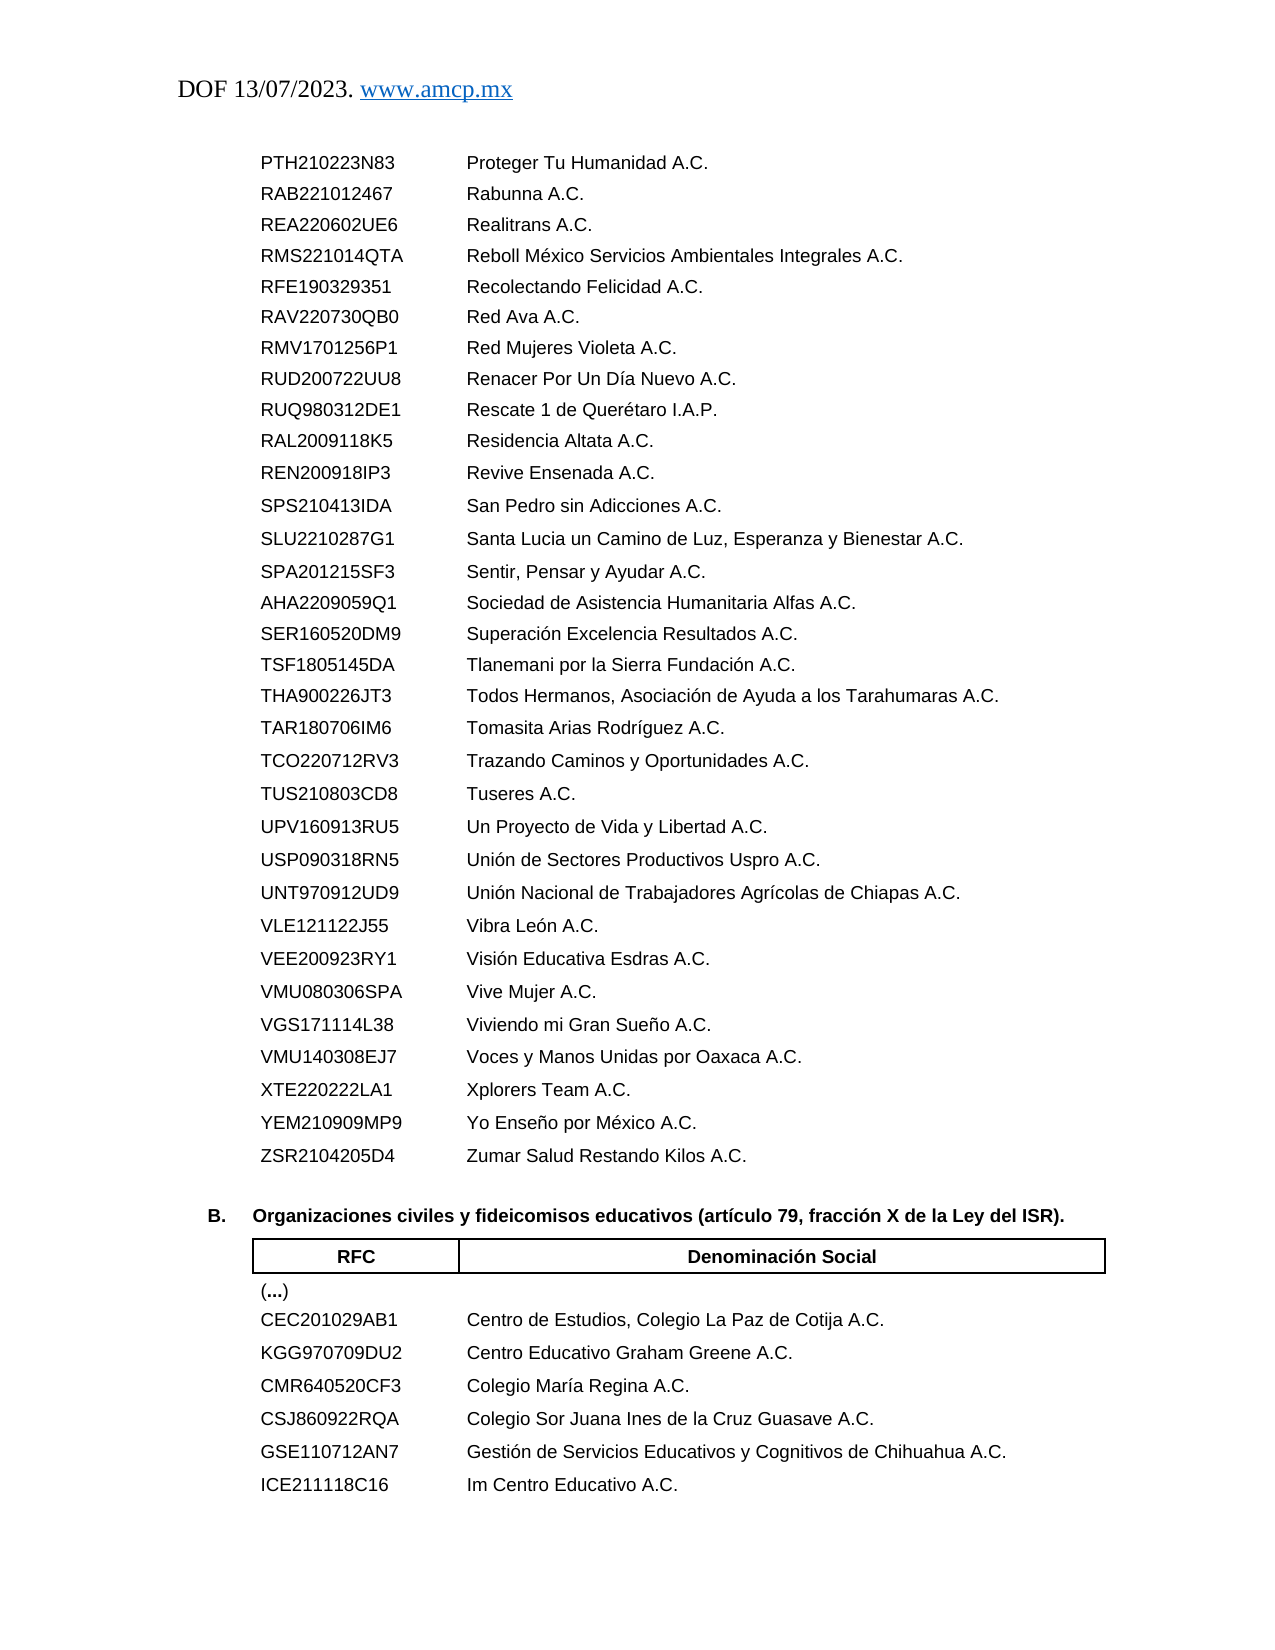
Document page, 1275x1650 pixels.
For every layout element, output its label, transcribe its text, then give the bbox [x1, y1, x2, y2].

table_cell ICE211118C16 [253, 1467, 459, 1500]
text B. Organizaciones civiles y fideicomisos educativos (artículo 79, fracción X de la Ley del ISR). [207, 1205, 1098, 1227]
table_cell VMU080306SPA [253, 974, 459, 1007]
table_cell Vive Mujer A.C. [459, 974, 1104, 1007]
table_cell TSF1805145DA [253, 649, 459, 680]
table_cell CSJ860922RQA [253, 1401, 459, 1434]
table_cell USP090318RN5 [253, 843, 459, 876]
table_cell XTE220222LA1 [253, 1073, 459, 1106]
table_cell RMS221014QTA [253, 240, 459, 271]
table_cell Im Centro Educativo A.C. [459, 1467, 1105, 1500]
table_cell Tuseres A.C. [459, 777, 1104, 810]
table_cell Centro Educativo Graham Greene A.C. [459, 1336, 1105, 1368]
table_cell VEE200923RY1 [253, 941, 459, 974]
table_cell SPA201215SF3 [253, 555, 459, 588]
table_cell Realitrans A.C. [459, 209, 1104, 240]
table_cell Santa Lucia un Camino de Luz, Esperanza y Bienestar A.C. [459, 522, 1104, 555]
table_cell Zumar Salud Restando Kilos A.C. [459, 1139, 1104, 1172]
table_cell Colegio Sor Juana Ines de la Cruz Guasave A.C. [459, 1401, 1105, 1434]
table_cell Renacer Por Un Día Nuevo A.C. [459, 364, 1104, 394]
table_cell Tlanemani por la Sierra Fundación A.C. [459, 649, 1104, 680]
table_cell TUS210803CD8 [253, 777, 459, 810]
table_cell Trazando Caminos y Oportunidades A.C. [459, 744, 1104, 777]
table_cell Visión Educativa Esdras A.C. [459, 941, 1104, 974]
table_cell REA220602UE6 [253, 209, 459, 240]
table_cell Colegio María Regina A.C. [459, 1369, 1105, 1401]
table_cell ZSR2104205D4 [253, 1139, 459, 1172]
table_cell Residencia Altata A.C. [459, 425, 1104, 456]
table_cell (...) CEC201029AB1 [253, 1274, 459, 1336]
table_cell KGG970709DU2 [253, 1336, 459, 1368]
table_cell RUD200722UU8 [253, 364, 459, 394]
table_cell UNT970912UD9 [253, 876, 459, 908]
table_cell Un Proyecto de Vida y Libertad A.C. [459, 810, 1104, 843]
table_cell Tomasita Arias Rodríguez A.C. [459, 711, 1104, 744]
table_cell RFE190329351 [253, 271, 459, 302]
table_cell UPV160913RU5 [253, 810, 459, 843]
table_cell Unión de Sectores Productivos Uspro A.C. [459, 843, 1104, 876]
table_cell SER160520DM9 [253, 619, 459, 649]
table_cell SPS210413IDA [253, 489, 459, 522]
table_cell Voces y Manos Unidas por Oaxaca A.C. [459, 1040, 1104, 1073]
table_cell RAL2009118K5 [253, 425, 459, 456]
table_cell YEM210909MP9 [253, 1106, 459, 1139]
table_cell VMU140308EJ7 [253, 1040, 459, 1073]
table_cell VLE121122J55 [253, 909, 459, 941]
table_cell Reboll México Servicios Ambientales Integrales A.C. [459, 240, 1104, 271]
table_cell Sentir, Pensar y Ayudar A.C. [459, 555, 1104, 588]
table_cell Yo Enseño por México A.C. [459, 1106, 1104, 1139]
table_cell REN200918IP3 [253, 456, 459, 489]
table_cell CMR640520CF3 [253, 1369, 459, 1401]
table_cell Red Ava A.C. [459, 302, 1104, 333]
table_cell Sociedad de Asistencia Humanitaria Alfas A.C. [459, 588, 1104, 618]
table_cell Viviendo mi Gran Sueño A.C. [459, 1007, 1104, 1040]
table_cell AHA2209059Q1 [253, 588, 459, 618]
table_cell Red Mujeres Violeta A.C. [459, 333, 1104, 363]
table_cell RAB221012467 [253, 179, 459, 209]
table_cell Revive Ensenada A.C. [459, 456, 1104, 489]
table_header RFC [254, 1240, 458, 1272]
table_cell Centro de Estudios, Colegio La Paz de Cotija A.C. [459, 1274, 1105, 1336]
table_cell RAV220730QB0 [253, 302, 459, 333]
table_cell TCO220712RV3 [253, 744, 459, 777]
table_cell Unión Nacional de Trabajadores Agrícolas de Chiapas A.C. [459, 876, 1104, 908]
table_cell RMV1701256P1 [253, 333, 459, 363]
table_cell Gestión de Servicios Educativos y Cognitivos de Chihuahua A.C. [459, 1434, 1105, 1467]
table_cell Superación Excelencia Resultados A.C. [459, 619, 1104, 649]
table_cell PTH210223N83 [253, 148, 459, 178]
table_cell GSE110712AN7 [253, 1434, 459, 1467]
table_cell Rescate 1 de Querétaro I.A.P. [459, 394, 1104, 425]
table_cell Xplorers Team A.C. [459, 1073, 1104, 1106]
table_cell Recolectando Felicidad A.C. [459, 271, 1104, 302]
table_cell Rabunna A.C. [459, 179, 1104, 209]
table_cell Proteger Tu Humanidad A.C. [459, 148, 1104, 178]
table_cell THA900226JT3 [253, 680, 459, 711]
table_cell VGS171114L38 [253, 1007, 459, 1040]
table_cell Todos Hermanos, Asociación de Ayuda a los Tarahumaras A.C. [459, 680, 1104, 711]
table_cell RUQ980312DE1 [253, 394, 459, 425]
table_cell San Pedro sin Adicciones A.C. [459, 489, 1104, 522]
table_cell Vibra León A.C. [459, 909, 1104, 941]
table_cell SLU2210287G1 [253, 522, 459, 555]
table_cell TAR180706IM6 [253, 711, 459, 744]
table_header Denominación Social [460, 1240, 1104, 1272]
